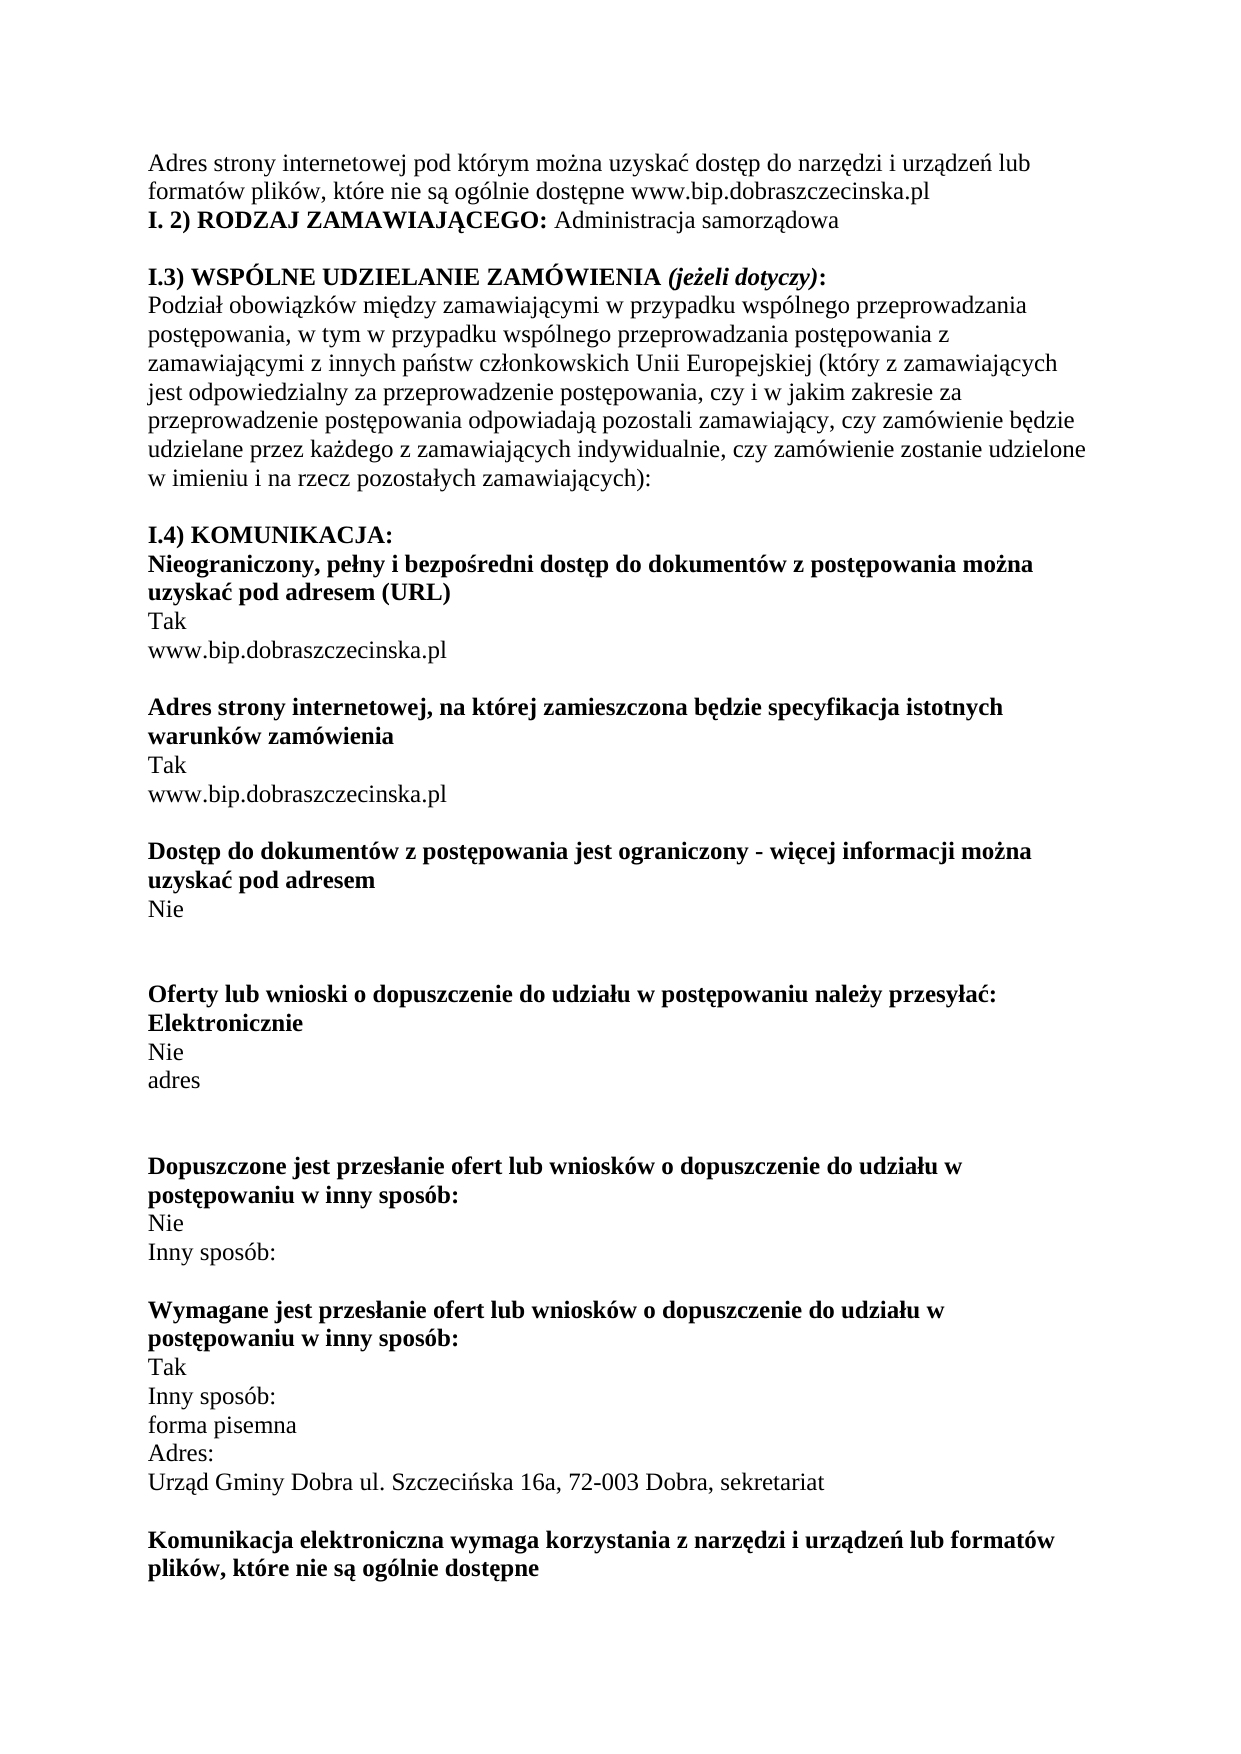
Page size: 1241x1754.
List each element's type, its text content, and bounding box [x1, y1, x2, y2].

text Podział obowiązków między zamawiającymi w przypadku wspólnego przeprowadzania postępowania, w tym w przypadku wspólnego przeprowadzania postępowania z zamawiającymi z innych państw członkowskich Unii Europejskiej (który z zamawiających jest odpowiedzialny za przeprowadzenie postępowania, czy i w jakim zakresie za przeprowadzenie postępowania odpowiadają pozostali zamawiający, czy zamówienie będzie udzielane przez każdego z zamawiających indywidualnie, czy zamówienie zostanie udzielone w imieniu i na rzecz pozostałych zamawiających): [148, 291, 1093, 520]
text Nie [148, 894, 1093, 950]
text Oferty lub wnioski o dopuszczenie do udziału w postępowaniu należy przesyłać: Elektronicznie [148, 950, 1093, 1037]
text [148, 148, 1093, 205]
text Dostęp do dokumentów z postępowania jest ograniczony - więcej informacji można uzyskać pod adresem [148, 807, 1093, 894]
text I.3) WSPÓLNE UDZIELANIE ZAMÓWIENIA (jeżeli dotyczy): [148, 262, 1093, 291]
text Nie adres [148, 1037, 1093, 1122]
text I. 2) RODZAJ ZAMAWIAJĄCEGO: Administracja samorządowa [148, 205, 1093, 262]
text I.4) KOMUNIKACJA: Nieograniczony, pełny i bezpośredni dostęp do dokumentów z postępowania można uzyskać pod adresem (URL) [148, 520, 1093, 606]
text Tak www.bip.dobraszczecinska.pl [148, 606, 1093, 664]
text Komunikacja elektroniczna wymaga korzystania z narzędzi i urządzeń lub formatów plików, które nie są ogólnie dostępne [148, 1496, 1093, 1582]
text Adres strony internetowej, na której zamieszczona będzie specyfikacja istotnych warunków zamówienia [148, 664, 1093, 750]
text Tak www.bip.dobraszczecinska.pl [148, 750, 1093, 807]
text Dopuszczone jest przesłanie ofert lub wniosków o dopuszczenie do udziału w postępowaniu w inny sposób: Nie Inny sposób: Wymagane jest przesłanie ofert lub wniosków o dopuszczenie do udziału w postępowaniu w inny sposób: Tak Inny sposób: forma pisemna Adres: Urząd Gminy Dobra ul. Szczecińska 16a, 72-003 Dobra, sekretariat [148, 1151, 1093, 1496]
